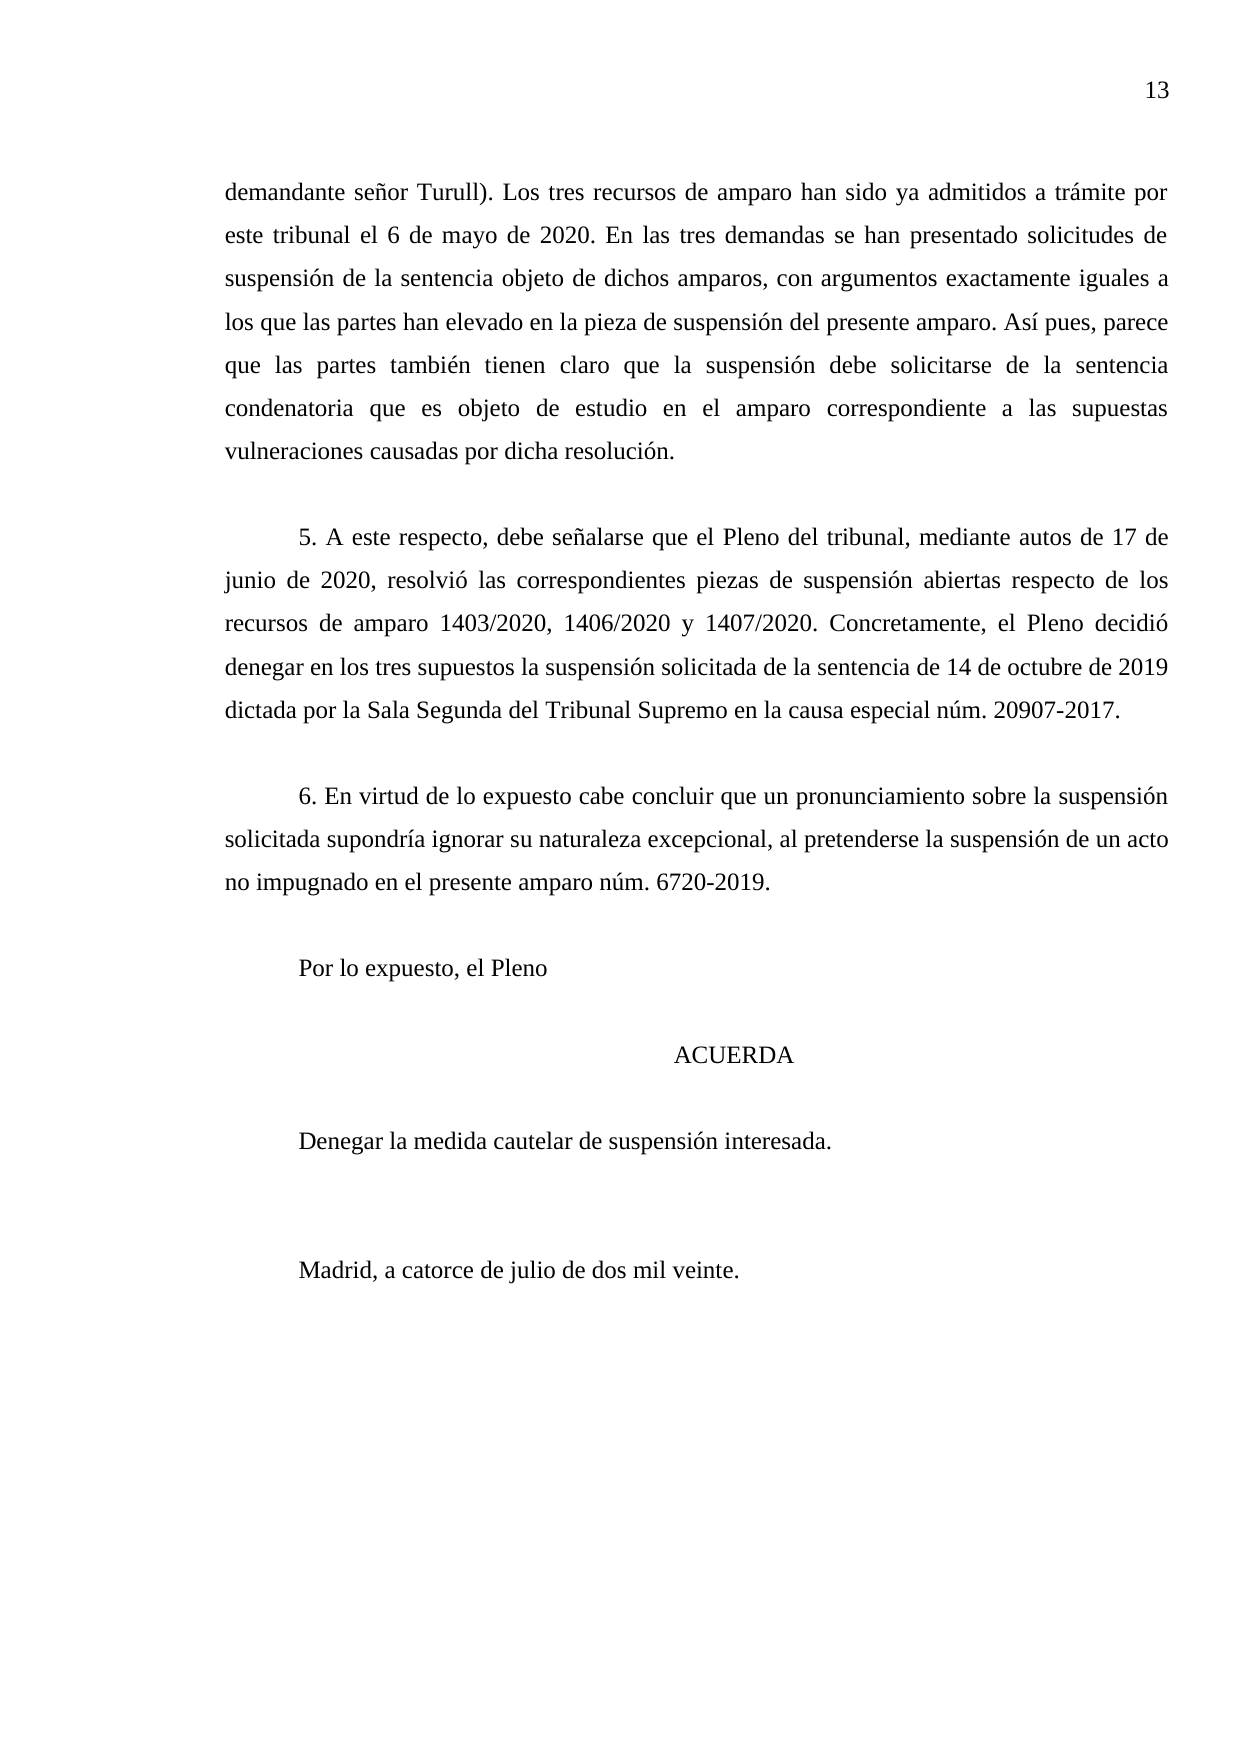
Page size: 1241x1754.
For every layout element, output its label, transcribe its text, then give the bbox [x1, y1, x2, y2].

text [224, 177, 1169, 465]
text 5. A este respecto, debe señalarse que el Pleno del tribunal, mediante autos de 17 de junio de 2020, resolvió las correspondientes piezas de suspensión abiertas respecto de los recursos de amparo 1403/2020, 1406/2020 y 1407/2020. Concretamente, el Pleno decidió denegar en los tres supuestos la suspensión solicitada de la sentencia de 14 de octubre de 2019 dictada por la Sala Segunda del Tribunal Supremo en la causa especial núm. 20907-2017. [224, 522, 1169, 723]
text ACUERDA [224, 1040, 1169, 1068]
text Denegar la medida cautelar de suspensión interesada. [224, 1126, 1169, 1155]
text 6. En virtud de lo expuesto cabe concluir que un pronunciamiento sobre la suspensión solicitada supondría ignorar su naturaleza excepcional, al pretenderse la suspensión de un acto no impugnado en el presente amparo núm. 6720-2019. [224, 781, 1169, 896]
text Por lo expuesto, el Pleno [224, 953, 1169, 982]
text Madrid, a catorce de julio de dos mil veinte. [224, 1255, 1169, 1284]
